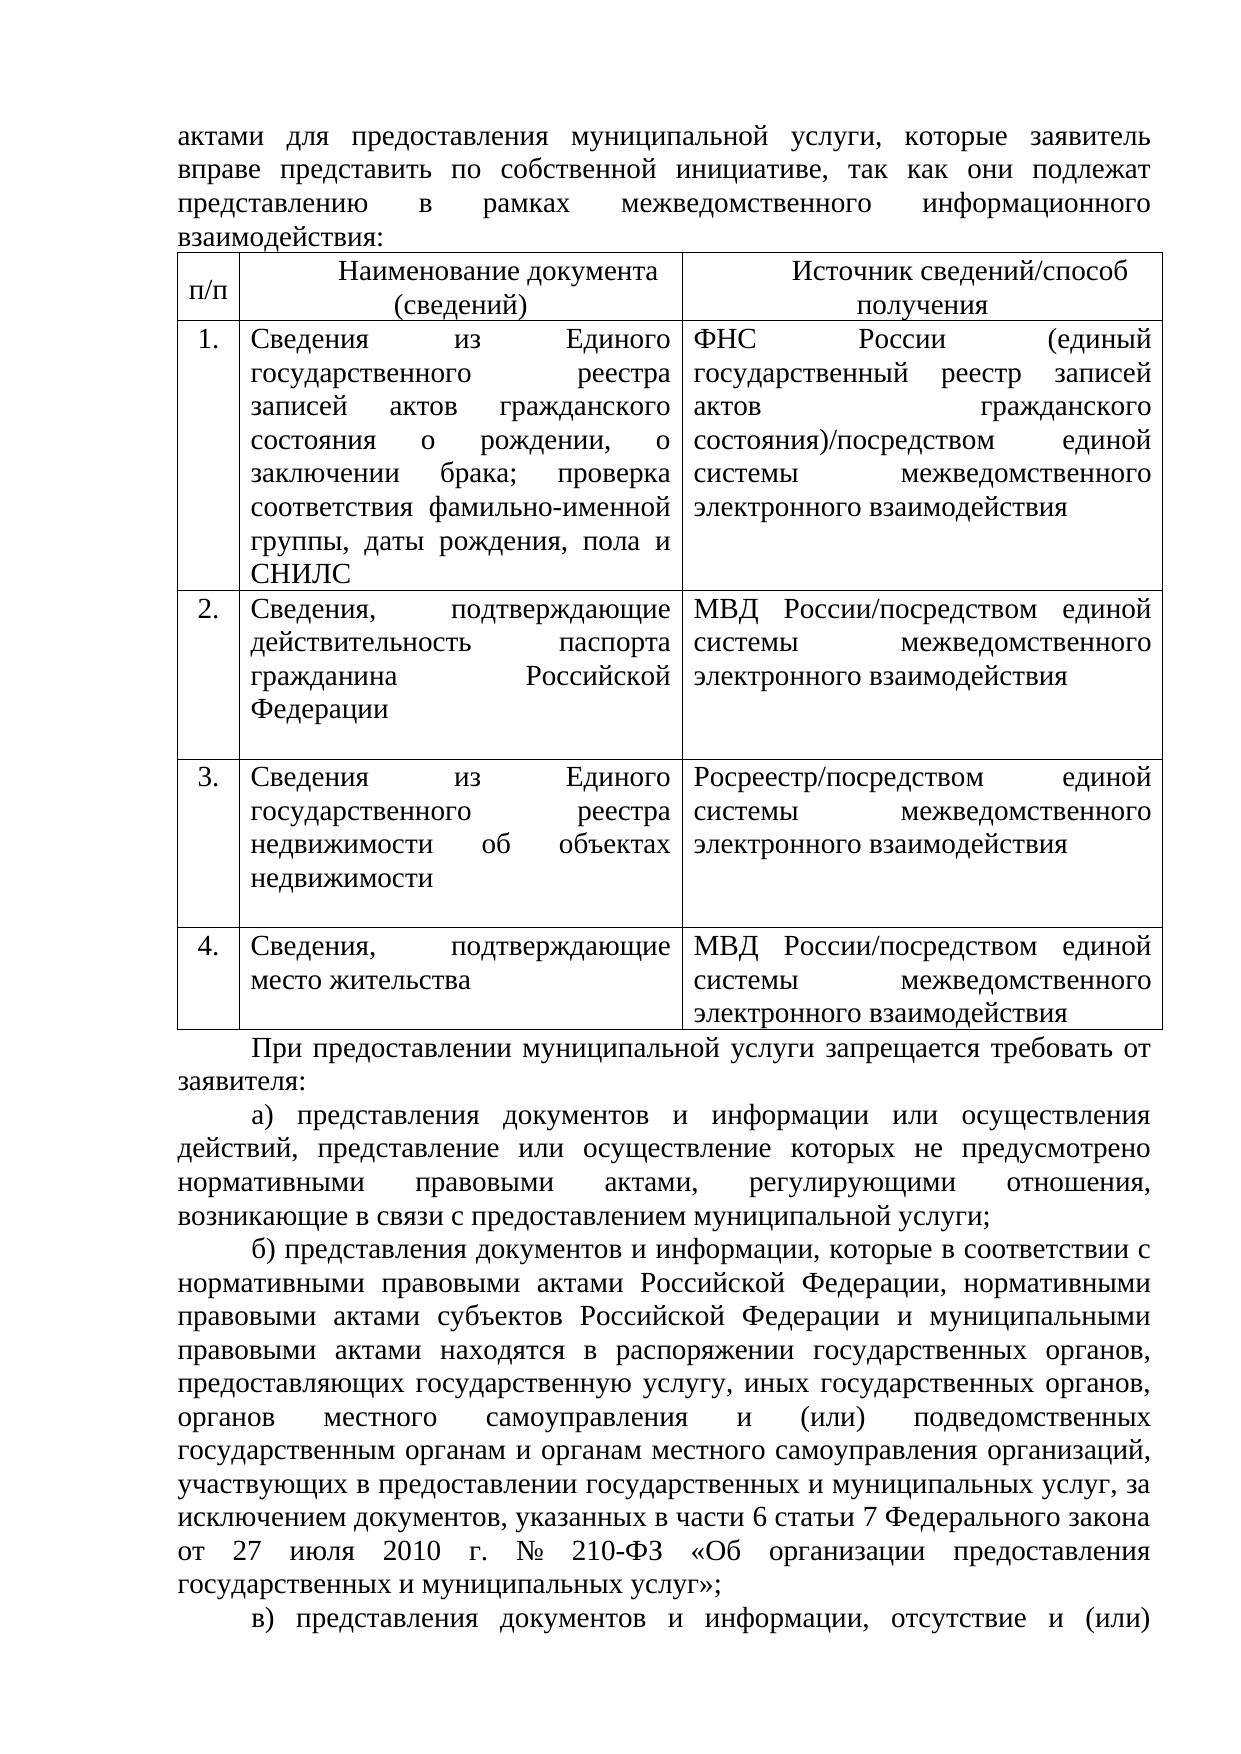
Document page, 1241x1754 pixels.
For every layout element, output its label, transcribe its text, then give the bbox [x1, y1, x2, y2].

table_cell 2. [178, 591, 239, 758]
table_cell 4. [178, 928, 239, 1029]
table_cell Сведения из Единого государственного реестра записей актов гражданского состояния о рождении, о заключении брака; проверка соответствия фамильно-именной группы, даты рождения, пола и СНИЛС [240, 321, 682, 590]
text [177, 1600, 1152, 1634]
table_header Источник сведений/способ получения [683, 253, 1162, 320]
table_cell Сведения из Единого государственного реестра недвижимости об объектах недвижимости [240, 760, 682, 927]
table_cell ФНС России (единый государственный реестр записей актов гражданского состояния)/посредством единой системы межведомственного электронного взаимодействия [683, 321, 1162, 590]
table_header Наименование документа (сведений) [240, 253, 682, 320]
text При предоставлении муниципальной услуги запрещается требовать от заявителя: [177, 1030, 1152, 1097]
text б) представления документов и информации, которые в соответствии с нормативными правовыми актами Российской Федерации, нормативными правовыми актами субъектов Российской Федерации и муниципальными правовыми актами находятся в распоряжении государственных органов, предоставляющих государственную услугу, иных государственных органов, органов местного самоуправления и (или) подведомственных государственным органам и органам местного самоуправления организаций, участвующих в предоставлении государственных и муниципальных услуг, за исключением документов, указанных в части 6 статьи 7 Федерального закона от 27 июля 2010 г. № 210-ФЗ «Об организации предоставления государственных и муниципальных услуг»; [177, 1231, 1152, 1600]
text а) представления документов и информации или осуществления действий, представление или осуществление которых не предусмотрено нормативными правовыми актами, регулирующими отношения, возникающие в связи с предоставлением муниципальной услуги; [177, 1097, 1152, 1231]
table_cell Сведения, подтверждающие место жительства [240, 928, 682, 1029]
table_cell Сведения, подтверждающие действительность паспорта гражданина Российской Федерации [240, 591, 682, 758]
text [177, 118, 1152, 252]
table_cell 3. [178, 760, 239, 927]
table_cell МВД России/посредством единой системы межведомственного электронного взаимодействия [683, 928, 1162, 1029]
table_header п/п [178, 253, 239, 320]
table_cell Росреестр/посредством единой системы межведомственного электронного взаимодействия [683, 760, 1162, 927]
table_cell 1. [178, 321, 239, 590]
table_cell МВД России/посредством единой системы межведомственного электронного взаимодействия [683, 591, 1162, 758]
